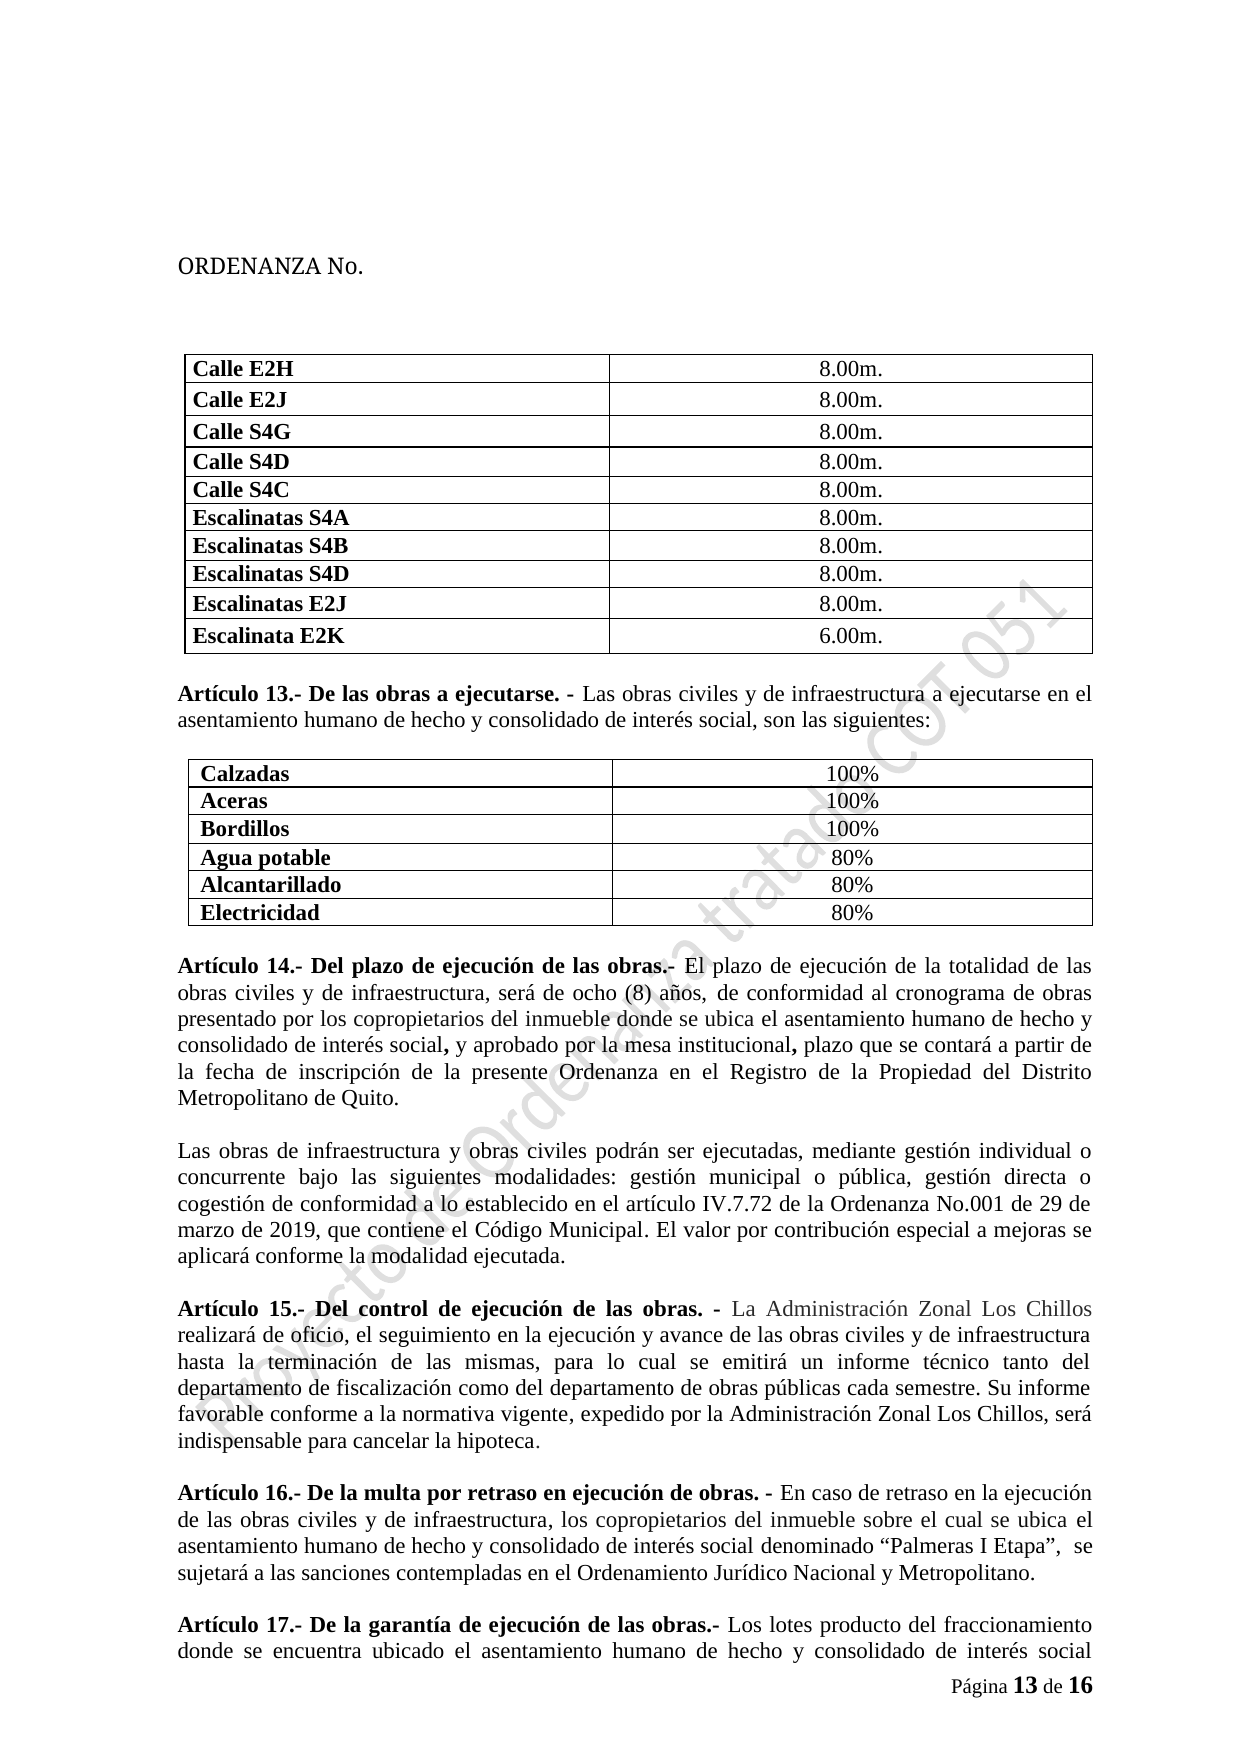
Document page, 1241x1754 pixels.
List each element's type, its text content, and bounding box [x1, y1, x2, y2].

table_cell Calle E2H [186, 355, 609, 382]
table_cell 8.00m. [610, 448, 1092, 476]
table_cell 8.00m. [610, 561, 1092, 587]
table_cell 8.00m. [610, 383, 1092, 415]
table_cell Electricidad [189, 899, 612, 925]
table_cell 100% [613, 788, 1092, 814]
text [177, 1611, 1093, 1664]
table_cell 80% [613, 844, 1092, 870]
table_cell 8.00m. [610, 355, 1092, 382]
table_cell Bordillos [189, 815, 612, 843]
text Artículo 13.- De las obras a ejecutarse. - Las obras civiles y de infraestructura a ejecutarse en el asentamiento humano de hecho y consolidado de interés social, son las siguientes: [177, 680, 1093, 733]
table_cell Escalinatas E2J [186, 588, 609, 618]
table_cell Calle S4C [186, 477, 609, 503]
table_header 100% [613, 760, 1092, 786]
text Artículo 14.- Del plazo de ejecución de las obras.- El plazo de ejecución de la totalidad de las obras civiles y de infraestructura, será de ocho (8) años, de conformidad al cronograma de obras presentado por los copropietarios del inmueble donde se ubica el asentamiento humano de hecho y consolidado de interés social, y aprobado por la mesa institucional, plazo que se contará a partir de la fecha de inscripción de la presente Ordenanza en el Registro de la Propiedad del Distrito Metropolitano de Quito. [177, 952, 1093, 1111]
table_cell 80% [613, 899, 1092, 925]
table_cell Escalinatas S4D [186, 561, 609, 587]
table_cell 8.00m. [610, 504, 1092, 530]
text Artículo 15.- Del control de ejecución de las obras. - La Administración Zonal Los Chillos realizará de oficio, el seguimiento en la ejecución y avance de las obras civiles y de infraestructura hasta la terminación de las mismas, para lo cual se emitirá un informe técnico tanto del departamento de fiscalización como del departamento de obras públicas cada semestre. Su informe favorable conforme a la normativa vigente, expedido por la Administración Zonal Los Chillos, será indispensable para cancelar la hipoteca. [177, 1295, 1093, 1453]
table_cell Calle S4D [186, 448, 609, 476]
table_cell 8.00m. [610, 588, 1092, 618]
table_cell 8.00m. [610, 531, 1092, 559]
table_header Calzadas [189, 760, 612, 786]
table_cell Alcantarillado [189, 871, 612, 898]
text Las obras de infraestructura y obras civiles podrán ser ejecutadas, mediante gestión individual o concurrente bajo las siguientes modalidades: gestión municipal o pública, gestión directa o cogestión de conformidad a lo establecido en el artículo IV.7.72 de la Ordenanza No.001 de 29 de marzo de 2019, que contiene el Código Municipal. El valor por contribución especial a mejoras se aplicará conforme la modalidad ejecutada. [177, 1137, 1093, 1269]
table_cell Agua potable [189, 844, 612, 870]
table_cell Escalinatas S4B [186, 531, 609, 559]
table_cell Calle E2J [186, 383, 609, 415]
table_cell Aceras [189, 788, 612, 814]
table_cell Escalinatas S4A [186, 504, 609, 530]
table_cell Calle S4G [186, 416, 609, 446]
table_cell 8.00m. [610, 416, 1092, 446]
table_cell 100% [613, 815, 1092, 843]
table_cell Escalinata E2K [186, 619, 609, 652]
text Artículo 16.- De la multa por retraso en ejecución de obras. - En caso de retraso en la ejecución de las obras civiles y de infraestructura, los copropietarios del inmueble sobre el cual se ubica el asentamiento humano de hecho y consolidado de interés social denominado “Palmeras I Etapa”, se sujetará a las sanciones contempladas en el Ordenamiento Jurídico Nacional y Metropolitano. [177, 1479, 1093, 1585]
table_cell 6.00m. [610, 619, 1092, 652]
table_cell 80% [613, 871, 1092, 898]
table_cell 8.00m. [610, 477, 1092, 503]
